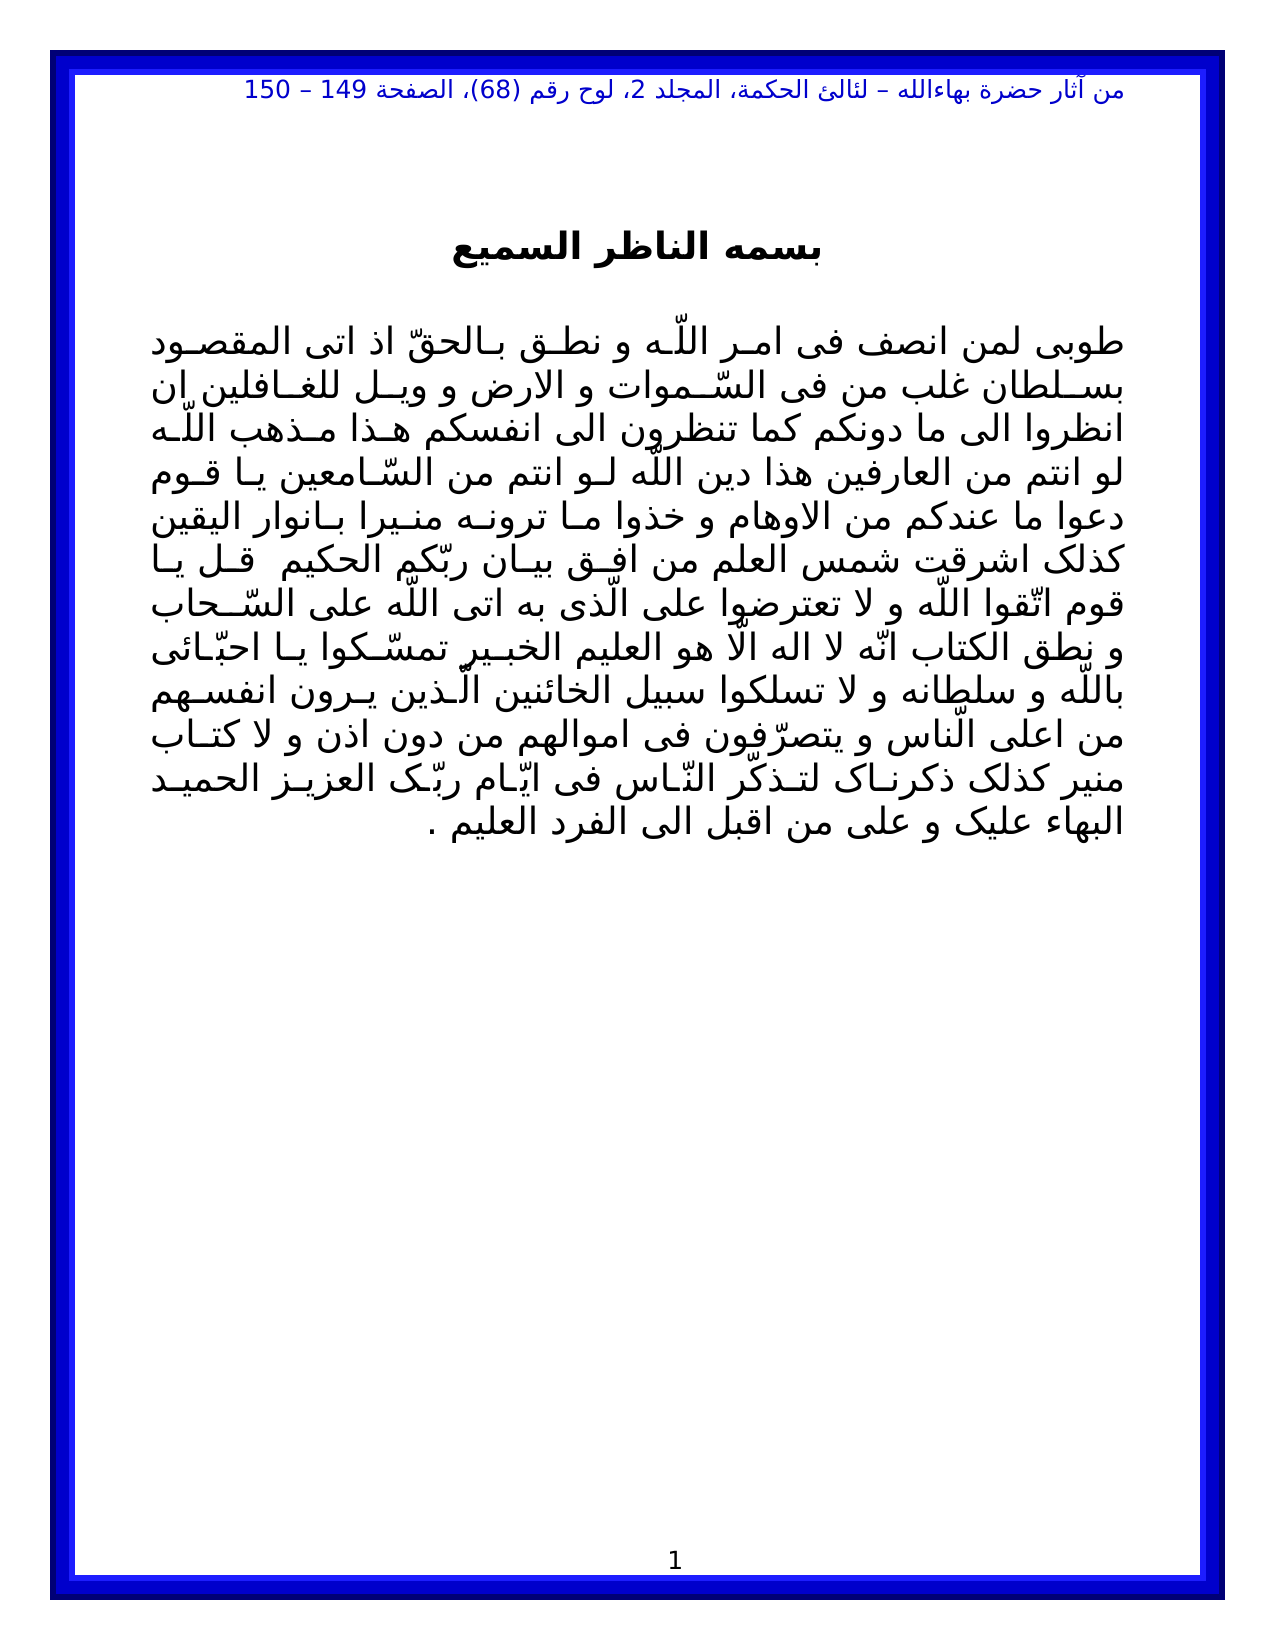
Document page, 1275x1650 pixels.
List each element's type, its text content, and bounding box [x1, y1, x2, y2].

text طوبی لمن انصف فی امر اللّه و نطق بالحقّ اذ اتی المقصود بسلطان غلب من فی السّموات و الارض و ویل للغافلین ان انظروا الی ما دونکم کما تنظرون الی انفسکم هذا مذهب اللّه لو انتم من العارفین هذا دین اللّه لو انتم من السّامعین یا قوم دعوا ما عندکم من الاوهام و خذوا ما ترونه منیرا بانوار الیقین کذلک اشرقت شمس العلم من افق بیان ربّکم الحکیم قل یا قوم اتّقوا اللّه و لا تعترضوا علی الّذی به اتی اللّه علی السّحاب و نطق الکتاب انّه لا اله الّا هو العلیم الخبیر تمسّکوا یا احبّائی باللّه و سلطانه و لا تسلکوا سبیل الخائنین الّذین یرون انفسهم من اعلی الّناس و یتصرّفون فی اموالهم من دون اذن و لا کتاب منیر کذلک ذکرناک لتذکّر النّاس فی ایّام ربّک العزیز الحمید البهاء علیک و علی من اقبل الی الفرد العلیم . [150, 320, 1125, 843]
text بسمه الناظر السمیع [150, 225, 1125, 269]
